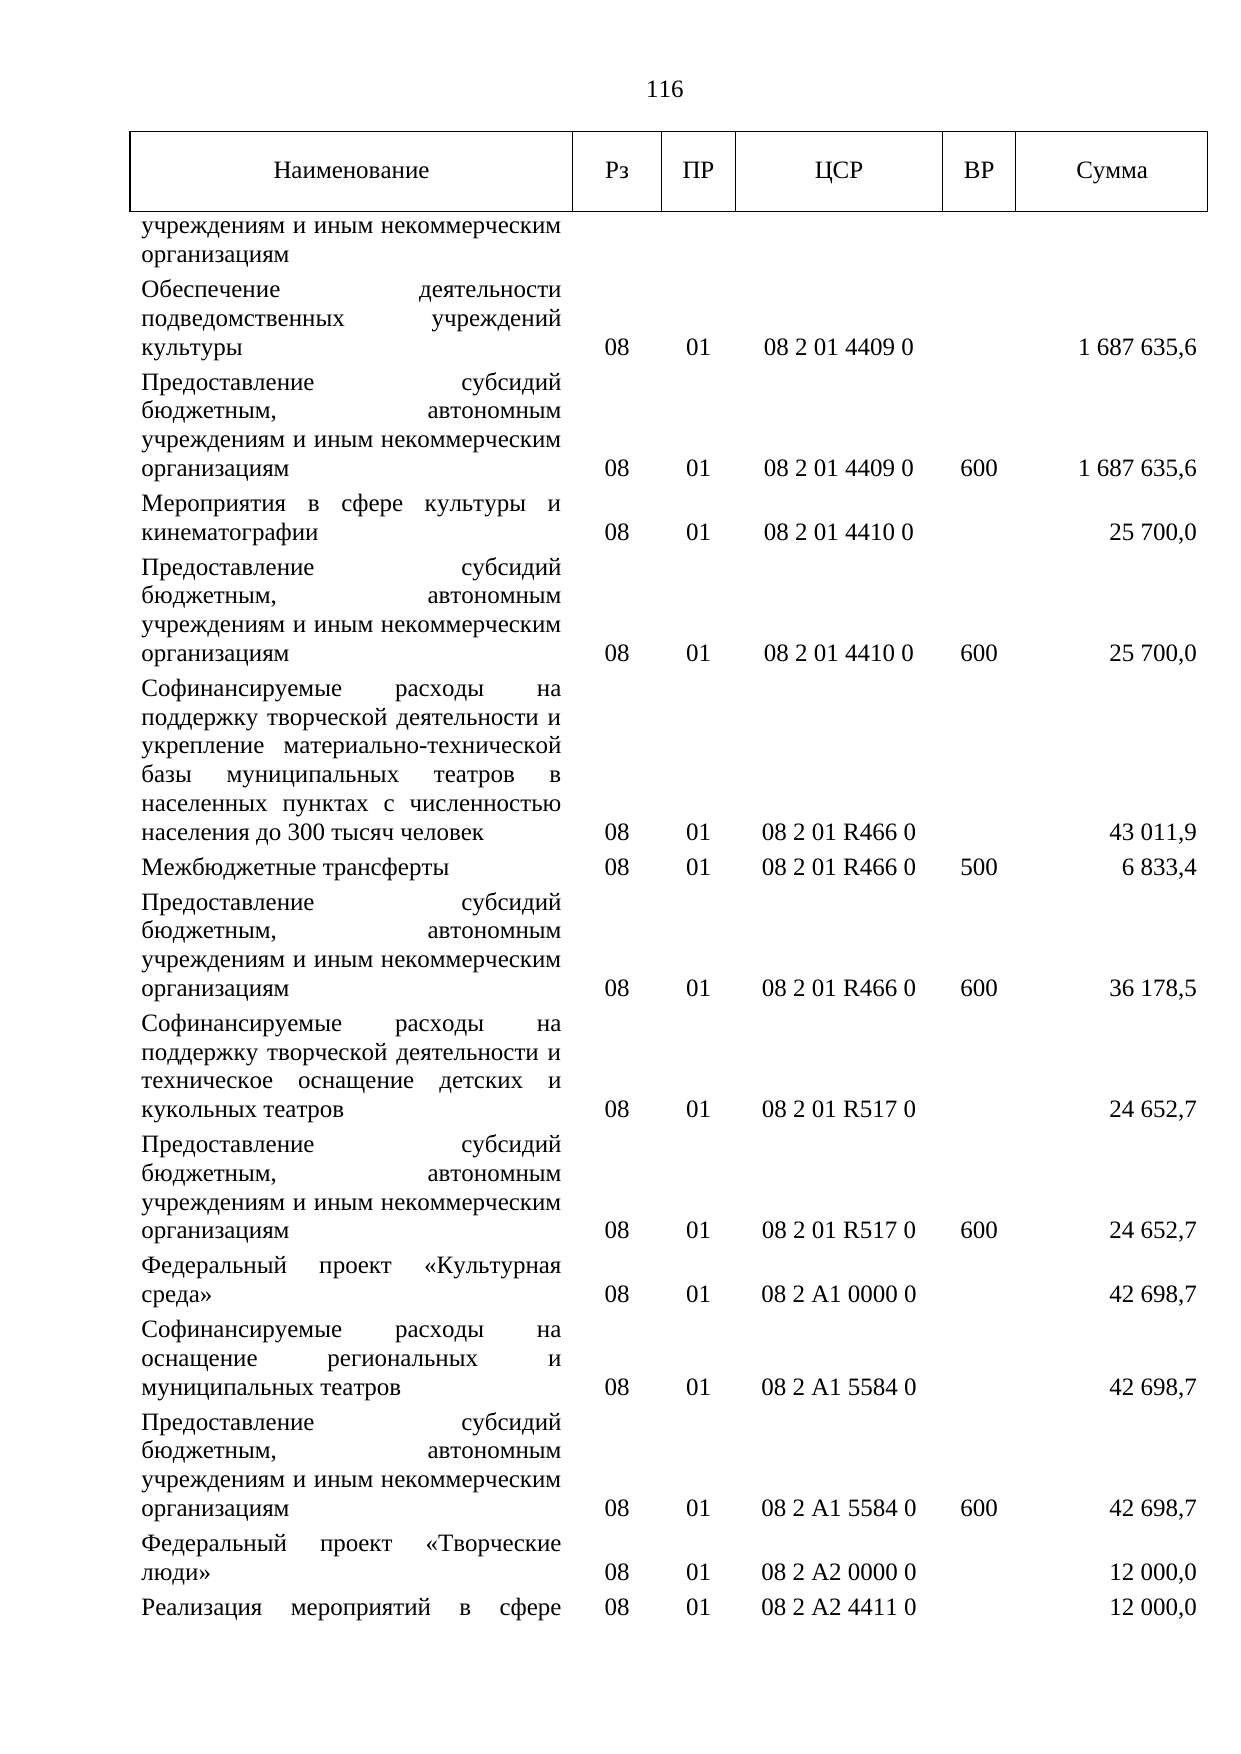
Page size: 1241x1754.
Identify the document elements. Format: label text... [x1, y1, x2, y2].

table_header Сумма [1016, 132, 1207, 211]
table_header ВР [943, 132, 1015, 211]
table_header ПР [662, 132, 735, 211]
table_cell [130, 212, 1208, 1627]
table_header ЦСР [736, 132, 942, 211]
table_header Наименование [131, 132, 572, 211]
table_header Рз [573, 132, 661, 211]
